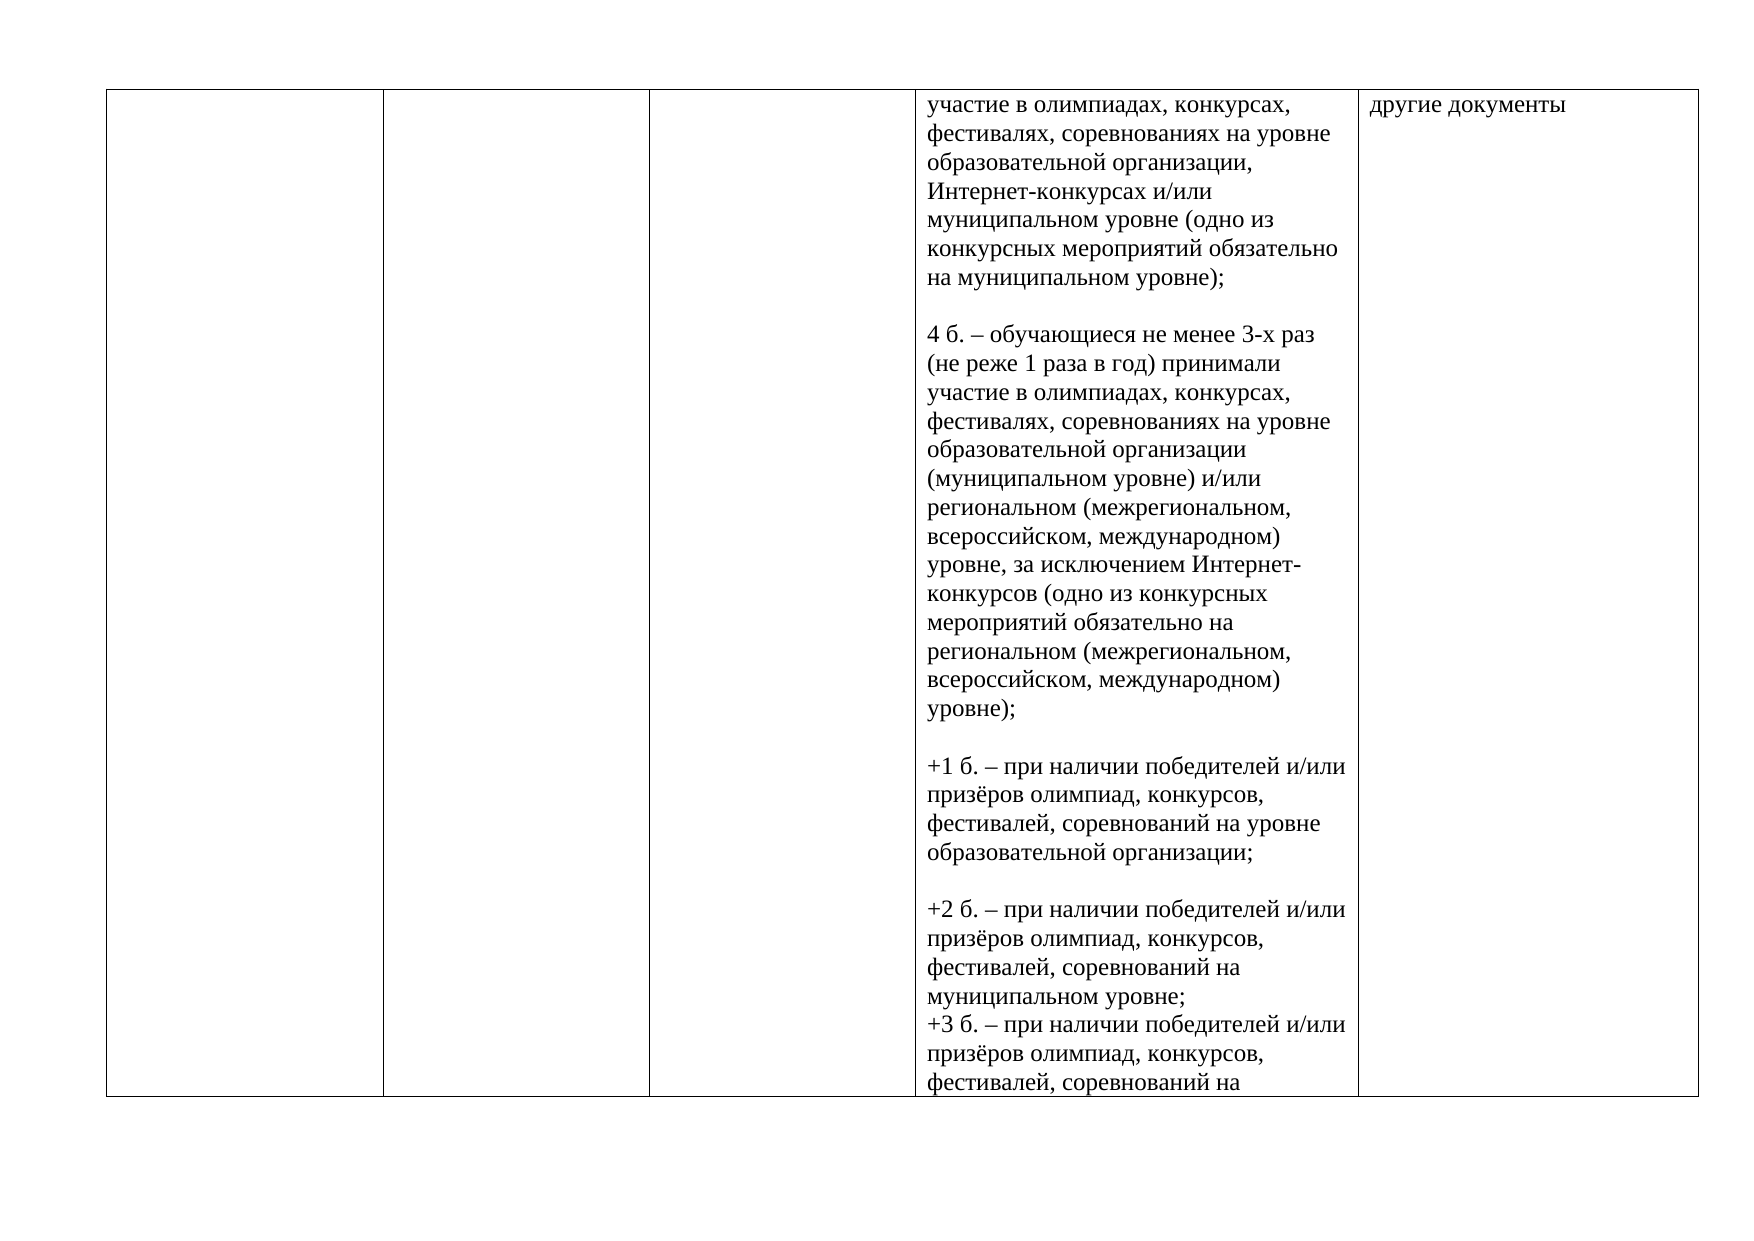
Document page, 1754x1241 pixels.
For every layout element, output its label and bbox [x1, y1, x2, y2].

table_cell [650, 90, 915, 1096]
table_cell [107, 90, 383, 1096]
table_cell [916, 90, 1358, 1096]
table_cell [384, 90, 649, 1096]
table_cell [1359, 90, 1698, 1096]
